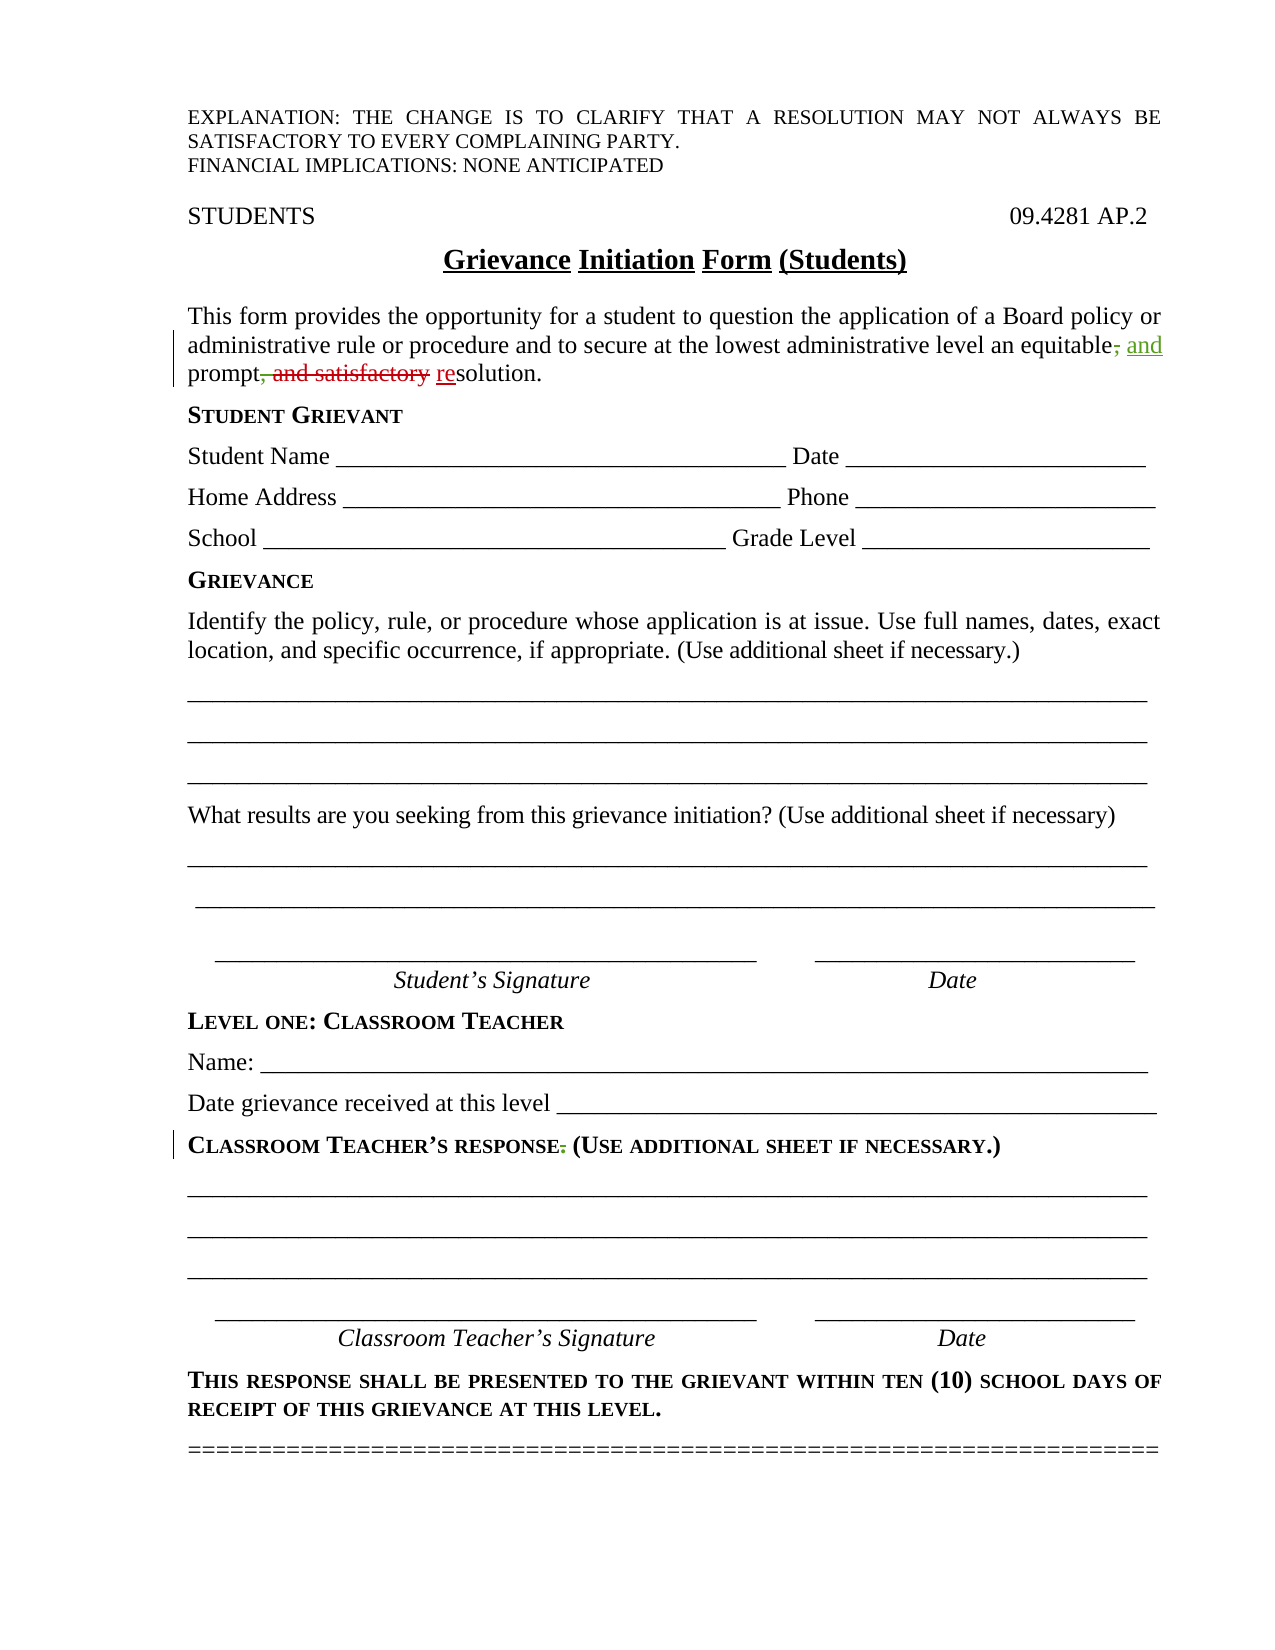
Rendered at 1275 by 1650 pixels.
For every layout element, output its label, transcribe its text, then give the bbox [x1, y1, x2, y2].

text ______________________________________________________________________________ [187, 676, 1162, 705]
text ______________________________________________________________________________ [187, 882, 1162, 911]
text EXPLANATION: THE CHANGE IS TO CLARIFY THAT A RESOLUTION MAY NOT ALWAYS BE SATISFACTORY TO EVERY COMPLAINING PARTY. [187, 105, 1162, 153]
subtitle Grievance [187, 565, 1162, 593]
text Student Name ____________________________________ Date ________________________ [187, 441, 1162, 470]
subtitle Level one: Classroom Teacher [187, 1006, 1162, 1035]
text This form provides the opportunity for a student to question the application of a Board policy or administrative rule or procedure and to secure at the lowest administrative level an equitable prompt solution. [187, 301, 1162, 387]
title Grievance Initiation Form (Students) [187, 242, 1162, 276]
text ______________________________________________________________________________ [187, 841, 1162, 870]
text Home Address ___________________________________ Phone ________________________ [187, 482, 1162, 511]
text ______________________________________________________________________________ [187, 1253, 1162, 1282]
text Name: _______________________________________________________________________ [187, 1047, 1162, 1076]
subtitle STUDENTS $09.4281 AP.2 [187, 201, 1162, 230]
text ______________________________________________________________________________ [187, 717, 1162, 746]
text ____________________________________________ __________________________ [187, 936, 1162, 965]
subtitle This response shall be presented to the grievant within ten (10) school days of receipt of this grievance at this level. [187, 1365, 1162, 1422]
text Classroom Teacher’s Signature Date [187, 1323, 1162, 1352]
text ===================================================================== [187, 1435, 1162, 1463]
text Student’s Signature Date [187, 965, 1162, 993]
text What results are you seeking from this grievance initiation? (Use additional sheet if necessary) [187, 800, 1162, 828]
text ____________________________________________ __________________________ [187, 1295, 1162, 1323]
subtitle Student Grievant [187, 400, 1162, 428]
text Identify the policy, rule, or procedure whose application is at issue. Use full names, dates, exact location, and specific occurrence, if appropriate. (Use additional sheet if necessary.) [187, 606, 1162, 663]
text School _____________________________________ Grade Level _______________________ [187, 523, 1162, 552]
text ______________________________________________________________________________ [187, 758, 1162, 787]
text Date grievance received at this level ________________________________________________ [187, 1088, 1162, 1117]
subtitle Classroom Teacher’s response (Use additional sheet if necessary.) [187, 1130, 1162, 1158]
text FINANCIAL IMPLICATIONS: NONE ANTICIPATED [187, 153, 1162, 177]
text ______________________________________________________________________________ [187, 1171, 1162, 1200]
text ______________________________________________________________________________ [187, 1212, 1162, 1241]
